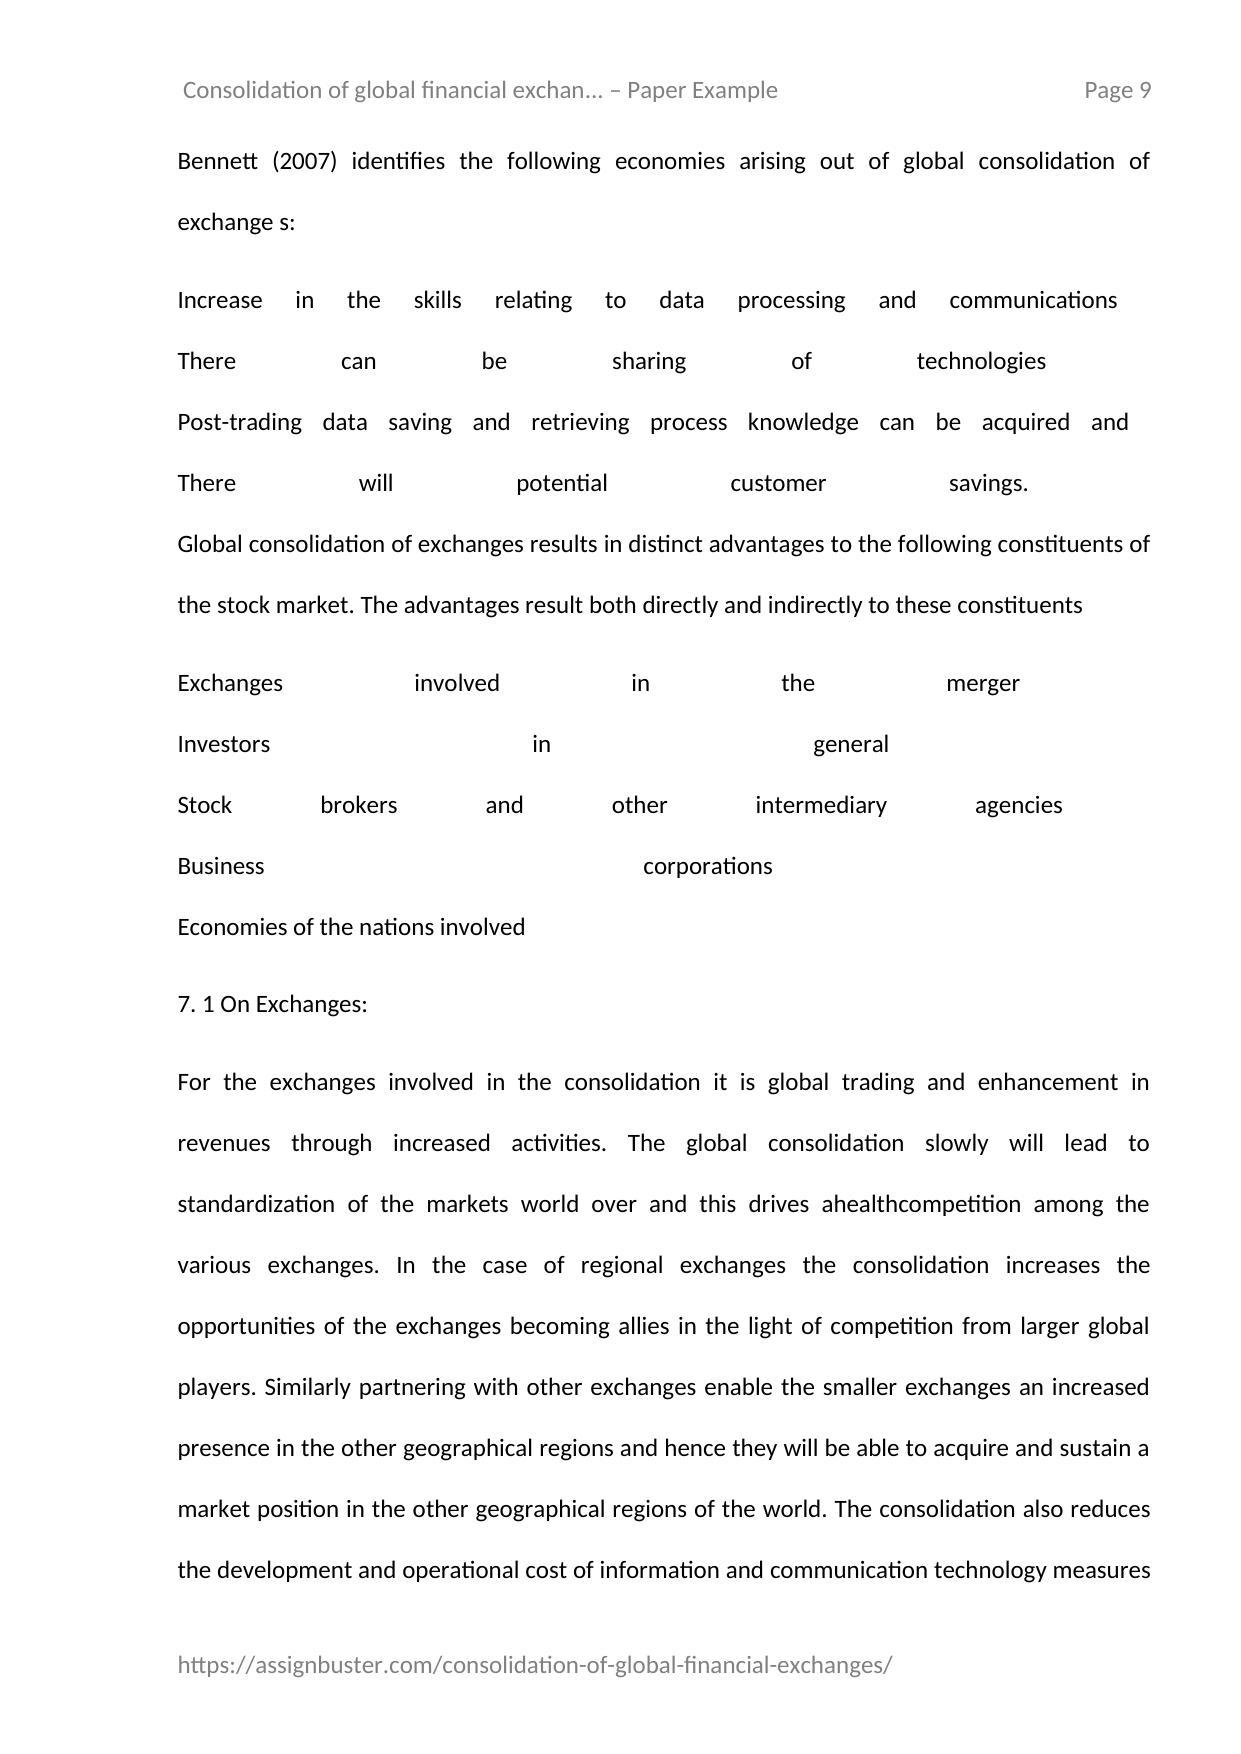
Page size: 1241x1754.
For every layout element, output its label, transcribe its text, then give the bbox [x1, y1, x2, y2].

text Bennett (2007) identifies the following economies arising out of global consolidation of exchange s: [177, 145, 1152, 237]
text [177, 1066, 1152, 1585]
text 7. 1 On Exchanges: [177, 988, 1152, 1019]
text Exchanges involved in the merger Investors in general Stock brokers and other intermediary agencies Business corporations Economies of the nations involved [177, 667, 1152, 941]
text Increase in the skills relating to data processing and communications There can be sharing of technologies Post-trading data saving and retrieving process knowledge can be acquired and There will potential customer savings. Global consolidation of exchanges results in distinct advantages to the following constituents of the stock market. The advantages result both directly and indirectly to these constituents [177, 284, 1152, 619]
